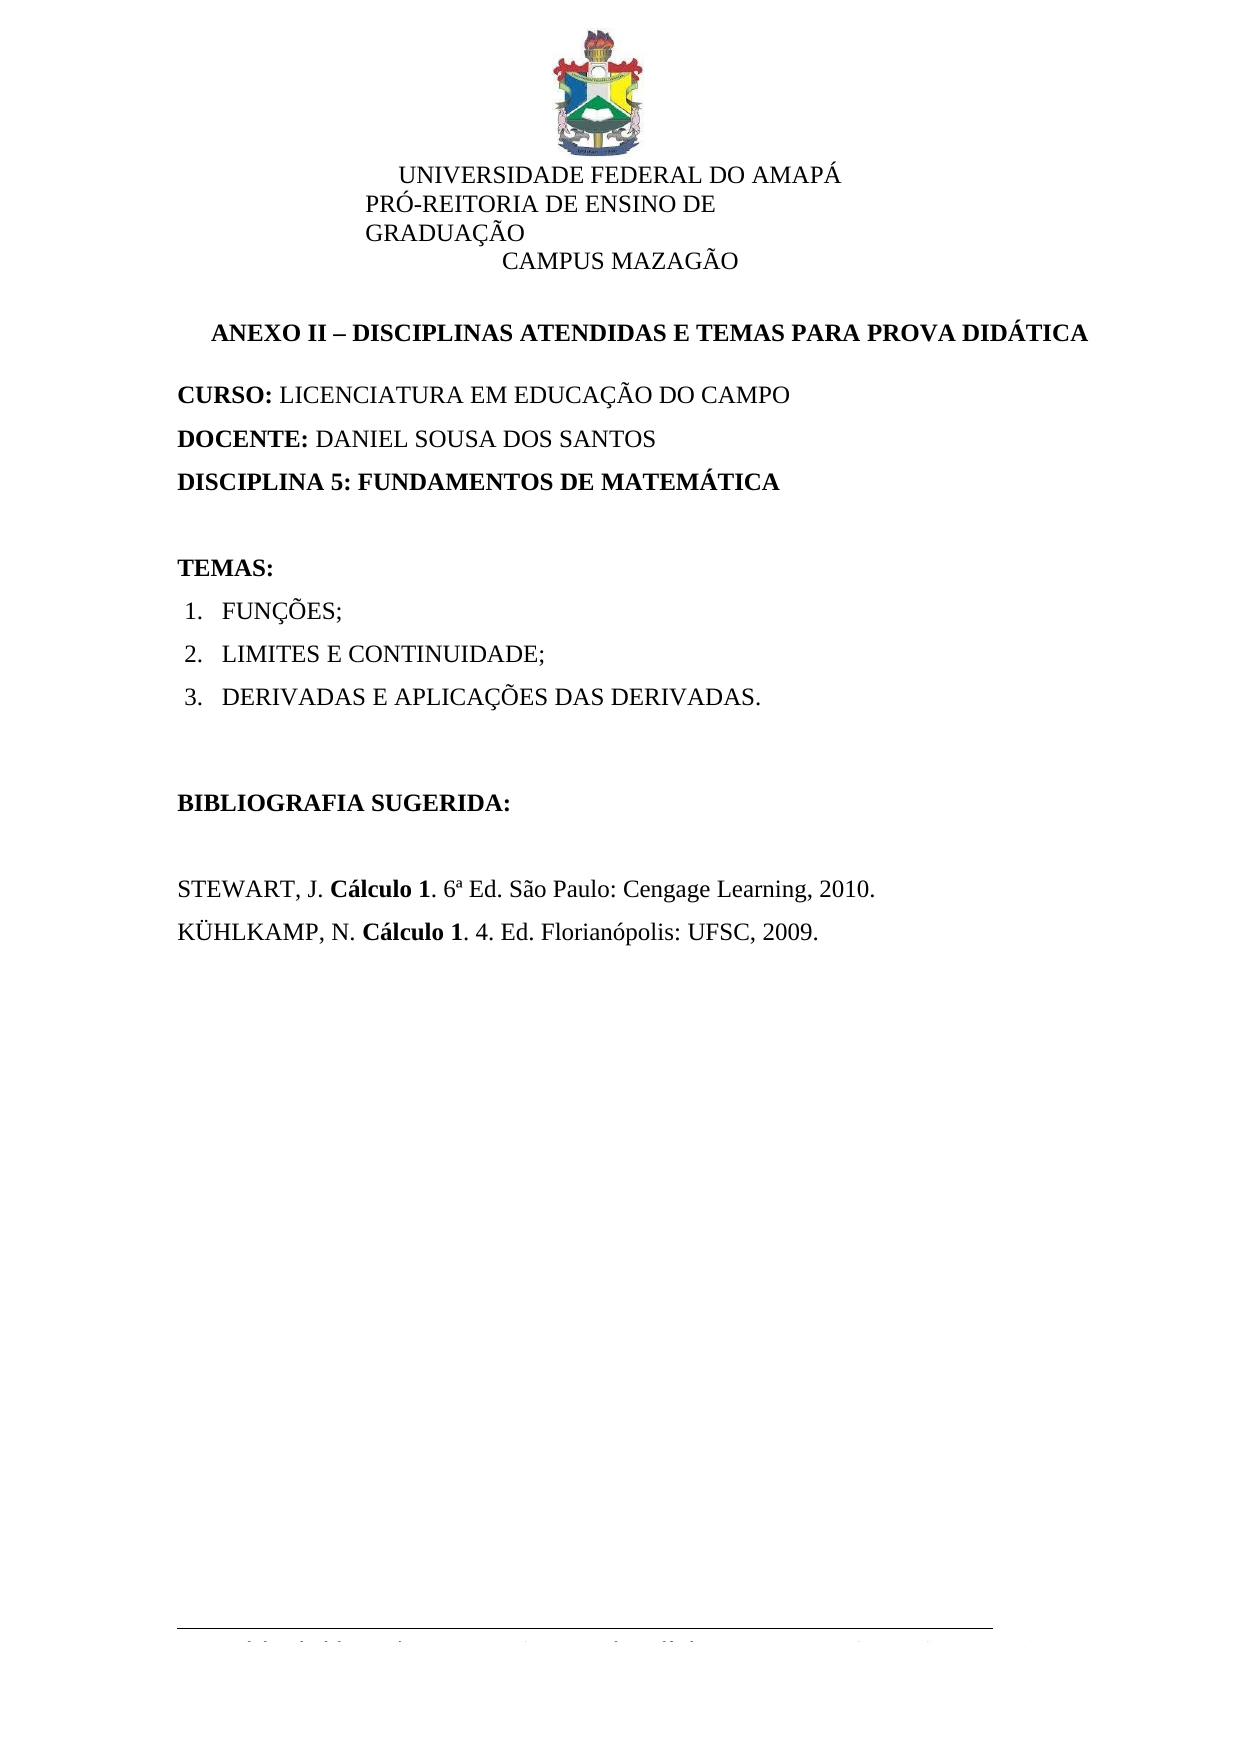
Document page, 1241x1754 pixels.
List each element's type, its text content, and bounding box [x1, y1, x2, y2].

text CURSO: LICENCIATURA EM EDUCAÇÃO DO CAMPO DOCENTE: DANIEL SOUSA DOS SANTOS DISCIPLINA 5: FUNDAMENTOS DE MATEMÁTICA [177, 381, 792, 496]
subtitle ANEXO II – DISCIPLINAS ATENDIDAS E TEMAS PARA PROVA DIDÁTICA [211, 318, 1134, 347]
picture [551, 28, 645, 158]
text STEWART, J. Cálculo 1. 6ª Ed. São Paulo: Cengage Learning, 2010. KÜHLKAMP, N. Cálculo 1. 4. Ed. Florianópolis: UFSC, 2009. [177, 874, 877, 946]
list LIMITES E CONTINUIDADE; [184, 639, 1134, 668]
subtitle TEMAS: [177, 553, 1134, 582]
list DERIVADAS E APLICAÇÕES DAS DERIVADAS. [184, 682, 1134, 711]
subtitle BIBLIOGRAFIA SUGERIDA: [177, 788, 1134, 816]
list FUNÇÕES; [184, 596, 1134, 625]
